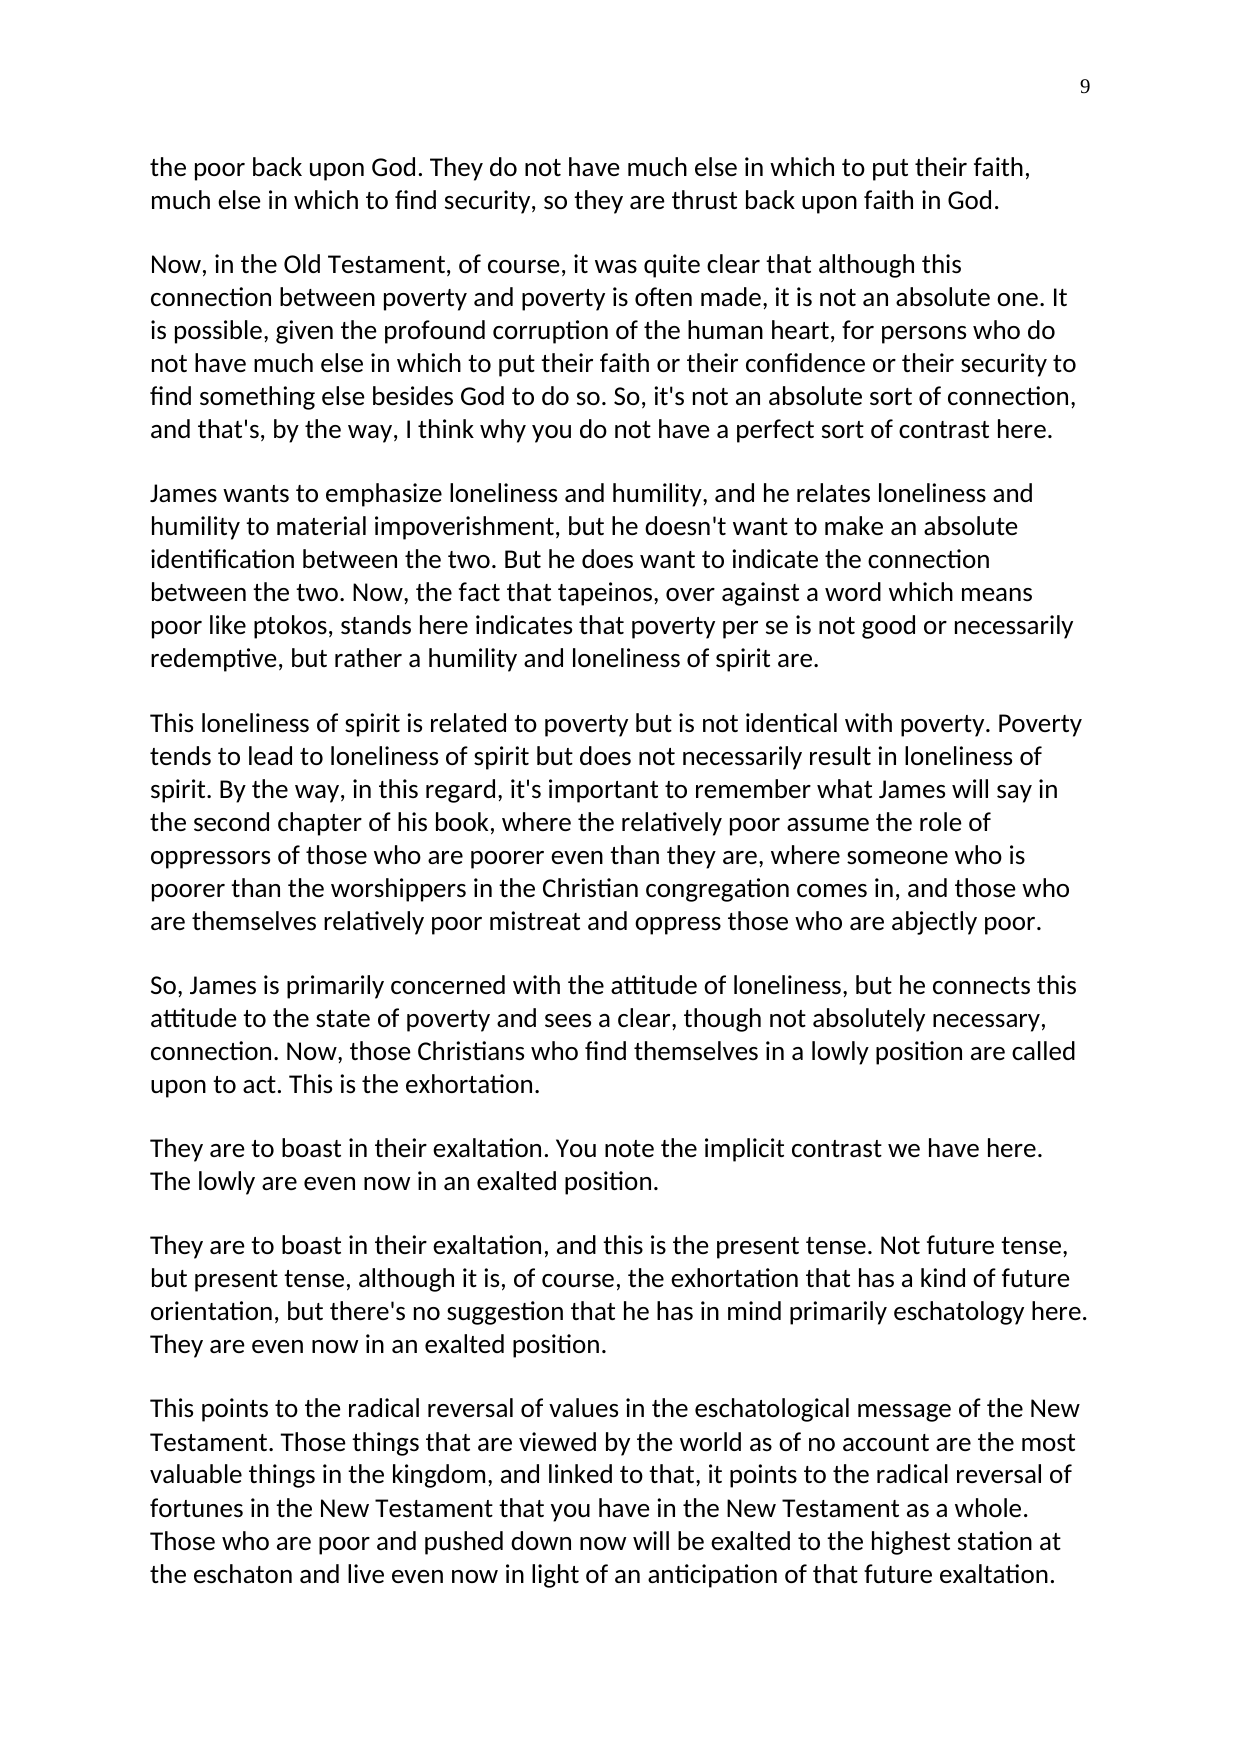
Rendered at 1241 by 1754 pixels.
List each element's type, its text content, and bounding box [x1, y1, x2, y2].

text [150, 150, 1090, 216]
text James wants to emphasize loneliness and humility, and he relates loneliness and humility to material impoverishment, but he doesn't want to make an absolute identification between the two. But he does want to indicate the connection between the two. Now, the fact that tapeinos, over against a word which means poor like ptokos, stands here indicates that poverty per se is not good or necessarily redemptive, but rather a humility and loneliness of spirit are. [150, 476, 1090, 674]
text Now, in the Old Testament, of course, it was quite clear that although this connection between poverty and poverty is often made, it is not an absolute one. It is possible, given the profound corruption of the human heart, for persons who do not have much else in which to put their faith or their confidence or their security to find something else besides God to do so. So, it's not an absolute sort of connection, and that's, by the way, I think why you do not have a perfect sort of contrast here. [150, 247, 1090, 445]
text So, James is primarily concerned with the attitude of loneliness, but he connects this attitude to the state of poverty and sees a clear, though not absolutely necessary, connection. Now, those Christians who find themselves in a lowly position are called upon to act. This is the exhortation. [150, 968, 1090, 1100]
text They are to boast in their exaltation. You note the implicit contrast we have here. The lowly are even now in an exalted position. [150, 1131, 1090, 1197]
text They are to boast in their exaltation, and this is the present tense. Not future tense, but present tense, although it is, of course, the exhortation that has a kind of future orientation, but there's no suggestion that he has in mind primarily eschatology here. They are even now in an exalted position. [150, 1228, 1090, 1361]
text This loneliness of spirit is related to poverty but is not identical with poverty. Poverty tends to lead to loneliness of spirit but does not necessarily result in loneliness of spirit. By the way, in this regard, it's important to remember what James will say in the second chapter of his book, where the relatively poor assume the role of oppressors of those who are poorer even than they are, where someone who is poorer than the worshippers in the Christian congregation comes in, and those who are themselves relatively poor mistreat and oppress those who are abjectly poor. [150, 706, 1090, 937]
text This points to the radical reversal of values in the eschatological message of the New Testament. Those things that are viewed by the world as of no account are the most valuable things in the kingdom, and linked to that, it points to the radical reversal of fortunes in the New Testament that you have in the New Testament as a whole. Those who are poor and pushed down now will be exalted to the highest station at the eschaton and live even now in light of an anticipation of that future exaltation. [150, 1392, 1090, 1590]
